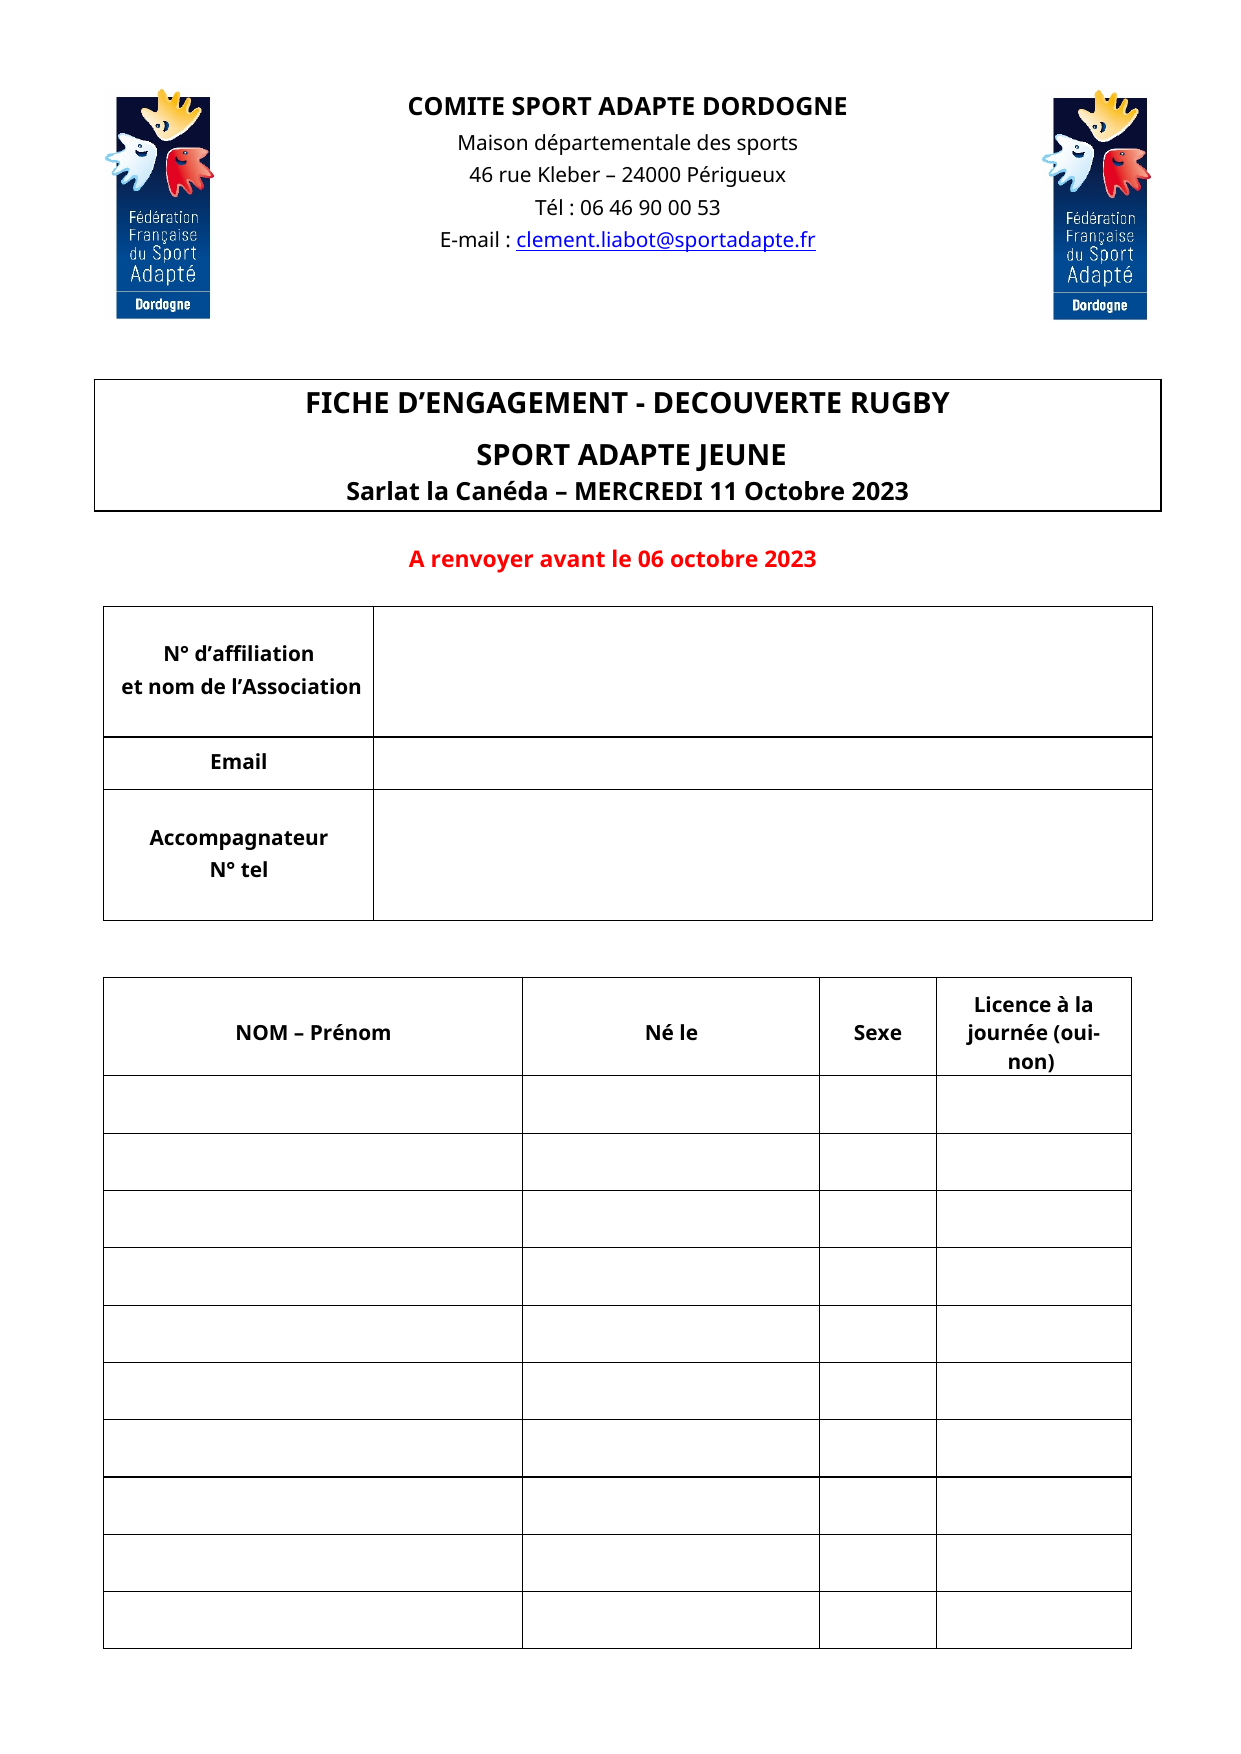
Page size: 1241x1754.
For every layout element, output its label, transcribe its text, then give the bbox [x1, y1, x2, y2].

table_cell [820, 1592, 936, 1648]
table_cell [104, 1076, 522, 1133]
table_cell [820, 1306, 936, 1362]
table_cell [937, 1535, 1131, 1591]
table_cell [820, 1363, 936, 1419]
table_cell [523, 1134, 819, 1190]
table_cell [937, 1191, 1131, 1247]
table_cell [523, 1535, 819, 1591]
text E-mail : clement.liabot@sportadapte.fr [215, 226, 1040, 254]
table_cell [937, 1478, 1131, 1534]
table_cell [523, 1191, 819, 1247]
table_cell [820, 1134, 936, 1190]
table_cell [104, 1420, 522, 1476]
table_cell [523, 1363, 819, 1419]
table_header Né le [523, 978, 819, 1075]
text SPORT ADAPTE JEUNE Sarlat la Canéda – MERCREDI 11 Octobre 2023 [95, 431, 1160, 510]
table_cell [104, 1478, 522, 1534]
table_cell [523, 1420, 819, 1476]
table_cell [104, 1134, 522, 1190]
table_cell [104, 1363, 522, 1419]
table_cell [523, 1592, 819, 1648]
table_cell [104, 1592, 522, 1648]
table_cell [820, 1420, 936, 1476]
text Tél : 06 46 90 00 53 [215, 193, 1040, 221]
text Maison départementale des sports [215, 128, 1040, 156]
table_cell [104, 1535, 522, 1591]
picture [1040, 88, 1152, 321]
table_cell [937, 1420, 1131, 1476]
table_cell [523, 1076, 819, 1133]
text FICHE D’ENGAGEMENT - DECOUVERTE RUGBY [95, 380, 1160, 422]
table_cell [374, 738, 1152, 789]
table_cell [523, 1478, 819, 1534]
table_cell Accompagnateur N° tel [104, 790, 373, 920]
table_cell [937, 1076, 1131, 1133]
table_header N° d’affiliation et nom de l’Association [104, 607, 373, 736]
table_cell Email [104, 738, 373, 789]
table_cell [820, 1191, 936, 1247]
table_cell [937, 1248, 1131, 1304]
table_cell [104, 1248, 522, 1304]
table_cell [374, 790, 1152, 920]
table_cell [820, 1535, 936, 1591]
text A renvoyer avant le 06 octobre 2023 [103, 543, 1122, 574]
table_cell [523, 1306, 819, 1362]
table_cell [937, 1592, 1131, 1648]
table_cell [820, 1478, 936, 1534]
text COMITE SPORT ADAPTE DORDOGNE [215, 89, 1040, 123]
table_cell [820, 1248, 936, 1304]
table_cell [523, 1248, 819, 1304]
picture [103, 87, 215, 320]
table_cell [820, 1076, 936, 1133]
table_header [374, 607, 1152, 736]
table_cell [104, 1306, 522, 1362]
table_header Licence à la journée (oui-non) [937, 978, 1131, 1075]
table_cell [937, 1306, 1131, 1362]
table_cell [937, 1134, 1131, 1190]
text 46 rue Kleber – 24000 Périgueux [215, 160, 1040, 189]
table_cell [104, 1191, 522, 1247]
table_header NOM – Prénom [104, 978, 522, 1075]
table_cell [937, 1363, 1131, 1419]
table_header Sexe [820, 978, 936, 1075]
